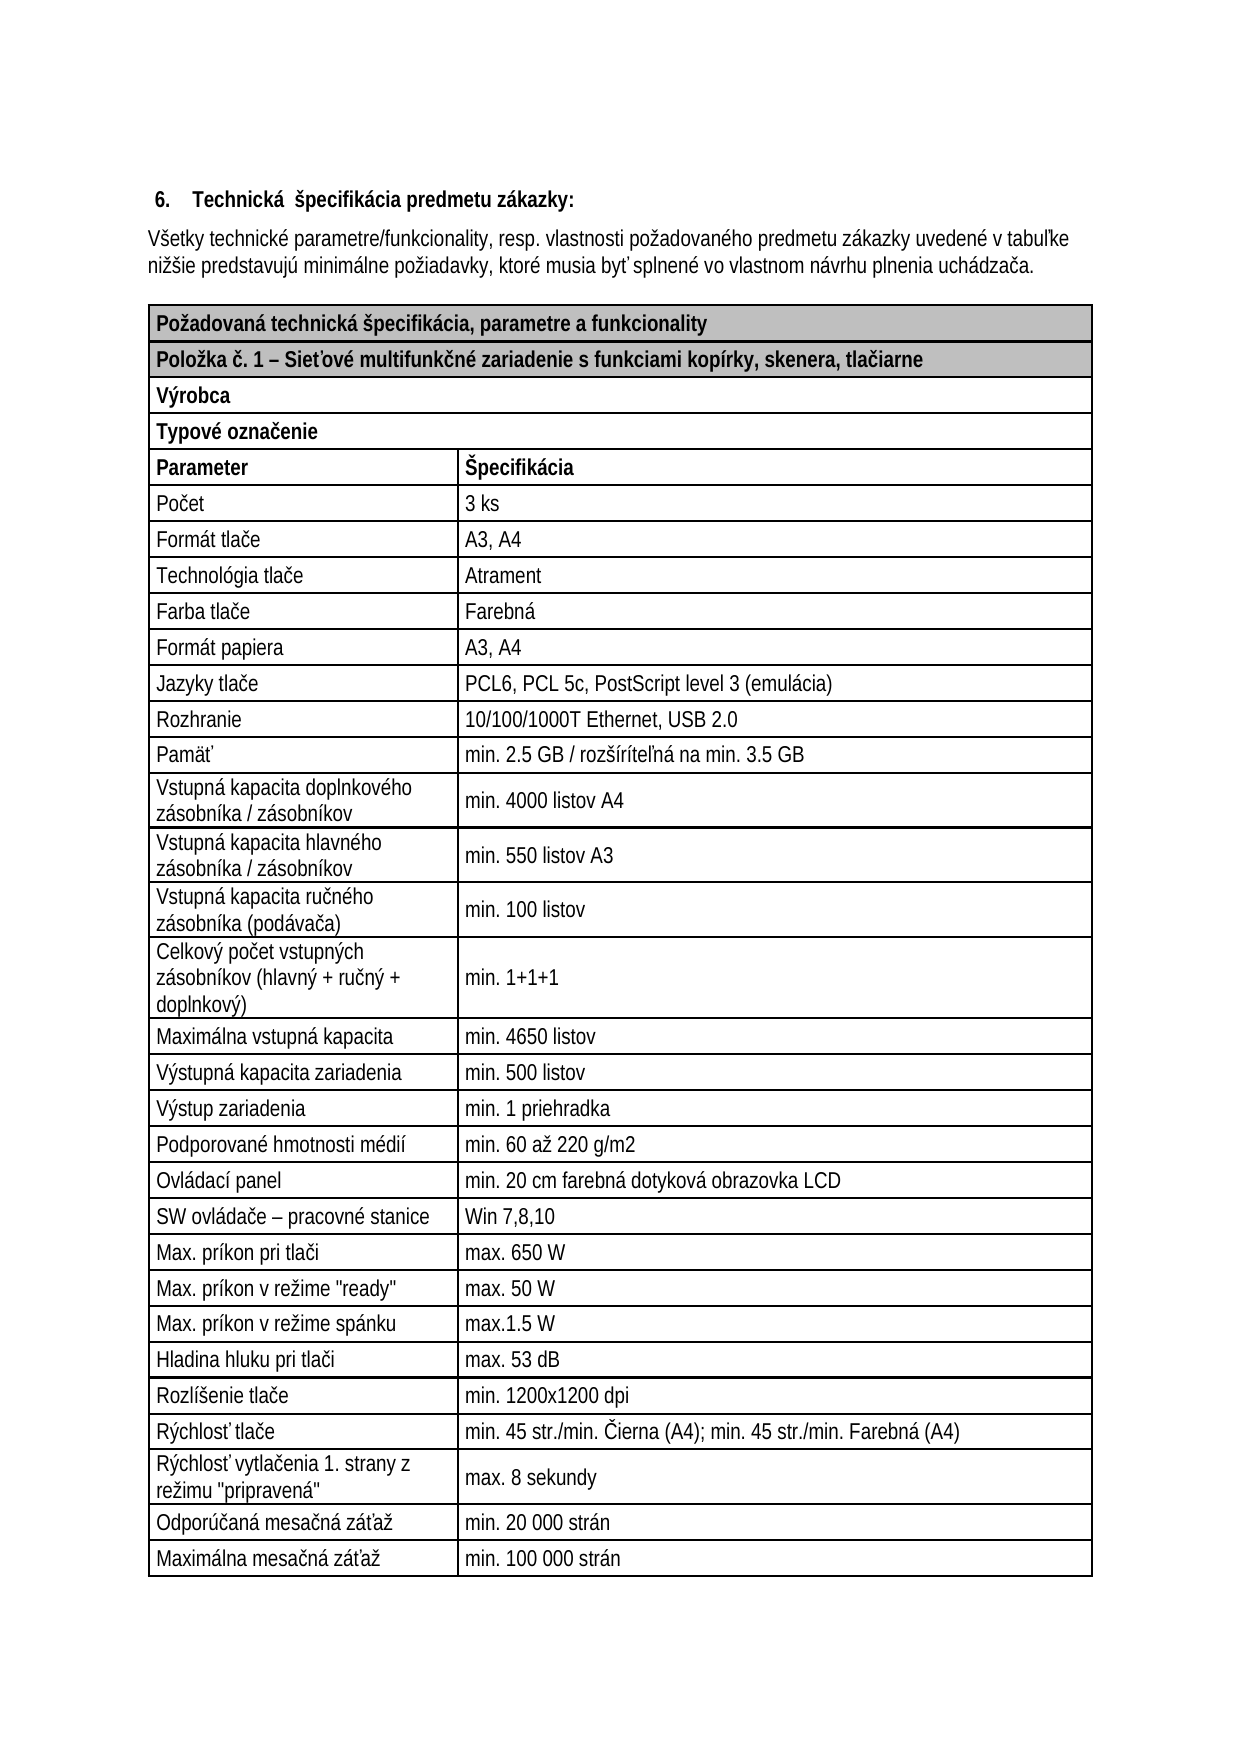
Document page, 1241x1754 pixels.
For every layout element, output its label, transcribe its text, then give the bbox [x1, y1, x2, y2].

table_cell SW ovládače – pracovné stanice [150, 1199, 457, 1233]
table_cell Odporúčaná mesačná záťaž [150, 1505, 457, 1539]
table_cell max. 8 sekundy [459, 1450, 1091, 1503]
table_cell Max. príkon pri tlači [150, 1235, 457, 1269]
table_cell Win 7,8,10 [459, 1199, 1091, 1233]
table_cell Atrament [459, 558, 1091, 592]
table_cell min. 60 až 220 g/m2 [459, 1127, 1091, 1161]
table_cell Položka č. 1 – Sieťové multifunkčné zariadenie s funkciami kopírky, skenera, tlačiarne [150, 343, 1091, 376]
table_cell Hladina hluku pri tlači [150, 1343, 457, 1376]
table_cell Farba tlače [150, 594, 457, 628]
table_cell Jazyky tlače [150, 666, 457, 700]
table_cell min. 20 cm farebná dotyková obrazovka LCD [459, 1163, 1091, 1197]
table_cell min. 1+1+1 [459, 938, 1091, 1017]
table_cell Rozhranie [150, 702, 457, 736]
table_cell Maximálna vstupná kapacita [150, 1019, 457, 1053]
table_cell 3 ks [459, 486, 1091, 520]
table_cell Max. príkon v režime "ready" [150, 1271, 457, 1304]
table_cell Technológia tlače [150, 558, 457, 592]
table_cell max. 50 W [459, 1271, 1091, 1304]
table_cell Vstupná kapacita doplnkového zásobníka / zásobníkov [150, 774, 457, 826]
table_cell Počet [150, 486, 457, 520]
table_cell Výrobca [150, 378, 1091, 412]
table_cell A3, A4 [459, 630, 1091, 664]
table_cell PCL6, PCL 5c, PostScript level 3 (emulácia) [459, 666, 1091, 700]
table_cell max. 650 W [459, 1235, 1091, 1269]
table_cell min. 100 listov [459, 883, 1091, 936]
table_cell Typové označenie [150, 414, 1091, 448]
table_cell Podporované hmotnosti médií [150, 1127, 457, 1161]
table_cell Pamäť [150, 738, 457, 772]
table_cell Rozlíšenie tlače [150, 1379, 457, 1412]
table_cell Vstupná kapacita ručného zásobníka (podávača) [150, 883, 457, 936]
table_cell Rýchlosť tlače [150, 1415, 457, 1448]
table_cell Maximálna mesačná záťaž [150, 1541, 457, 1575]
table_cell min. 100 000 strán [459, 1541, 1091, 1575]
table_cell min. 45 str./min. Čierna (A4); min. 45 str./min. Farebná (A4) [459, 1415, 1091, 1448]
table_cell min. 550 listov A3 [459, 829, 1091, 881]
table_cell min. 1200x1200 dpi [459, 1379, 1091, 1412]
table_cell Parameter [150, 450, 457, 484]
table_cell max. 53 dB [459, 1343, 1091, 1376]
table_cell Výstupná kapacita zariadenia [150, 1055, 457, 1089]
table_cell min. 500 listov [459, 1055, 1091, 1089]
table_cell Rýchlosť vytlačenia 1. strany z režimu "pripravená" [150, 1450, 457, 1503]
table_header Požadovaná technická špecifikácia, parametre a funkcionality [150, 306, 1091, 340]
table_cell min. 2.5 GB / rozšíríteľná na min. 3.5 GB [459, 738, 1091, 772]
list Technická špecifikácia predmetu zákazky: [154, 186, 1093, 213]
table_cell min. 4650 listov [459, 1019, 1091, 1053]
table_cell Formát papiera [150, 630, 457, 664]
table_cell 10/100/1000T Ethernet, USB 2.0 [459, 702, 1091, 736]
table_cell Špecifikácia [459, 450, 1091, 484]
table_cell Formát tlače [150, 522, 457, 556]
table_cell max.1.5 W [459, 1307, 1091, 1341]
table_cell Vstupná kapacita hlavného zásobníka / zásobníkov [150, 829, 457, 881]
table_cell min. 1 priehradka [459, 1091, 1091, 1125]
text Všetky technické parametre/funkcionality, resp. vlastnosti požadovaného predmetu zákazky uvedené v tabuľke nižšie predstavujú minimálne požiadavky, ktoré musia byť splnené vo vlastnom návrhu plnenia uchádzača. [148, 225, 1093, 278]
table_cell Max. príkon v režime spánku [150, 1307, 457, 1341]
table_cell Výstup zariadenia [150, 1091, 457, 1125]
table_cell min. 4000 listov A4 [459, 774, 1091, 826]
table_cell min. 20 000 strán [459, 1505, 1091, 1539]
table_cell A3, A4 [459, 522, 1091, 556]
table_cell Farebná [459, 594, 1091, 628]
table_cell Celkový počet vstupných zásobníkov (hlavný + ručný + doplnkový) [150, 938, 457, 1017]
table_cell Ovládací panel [150, 1163, 457, 1197]
